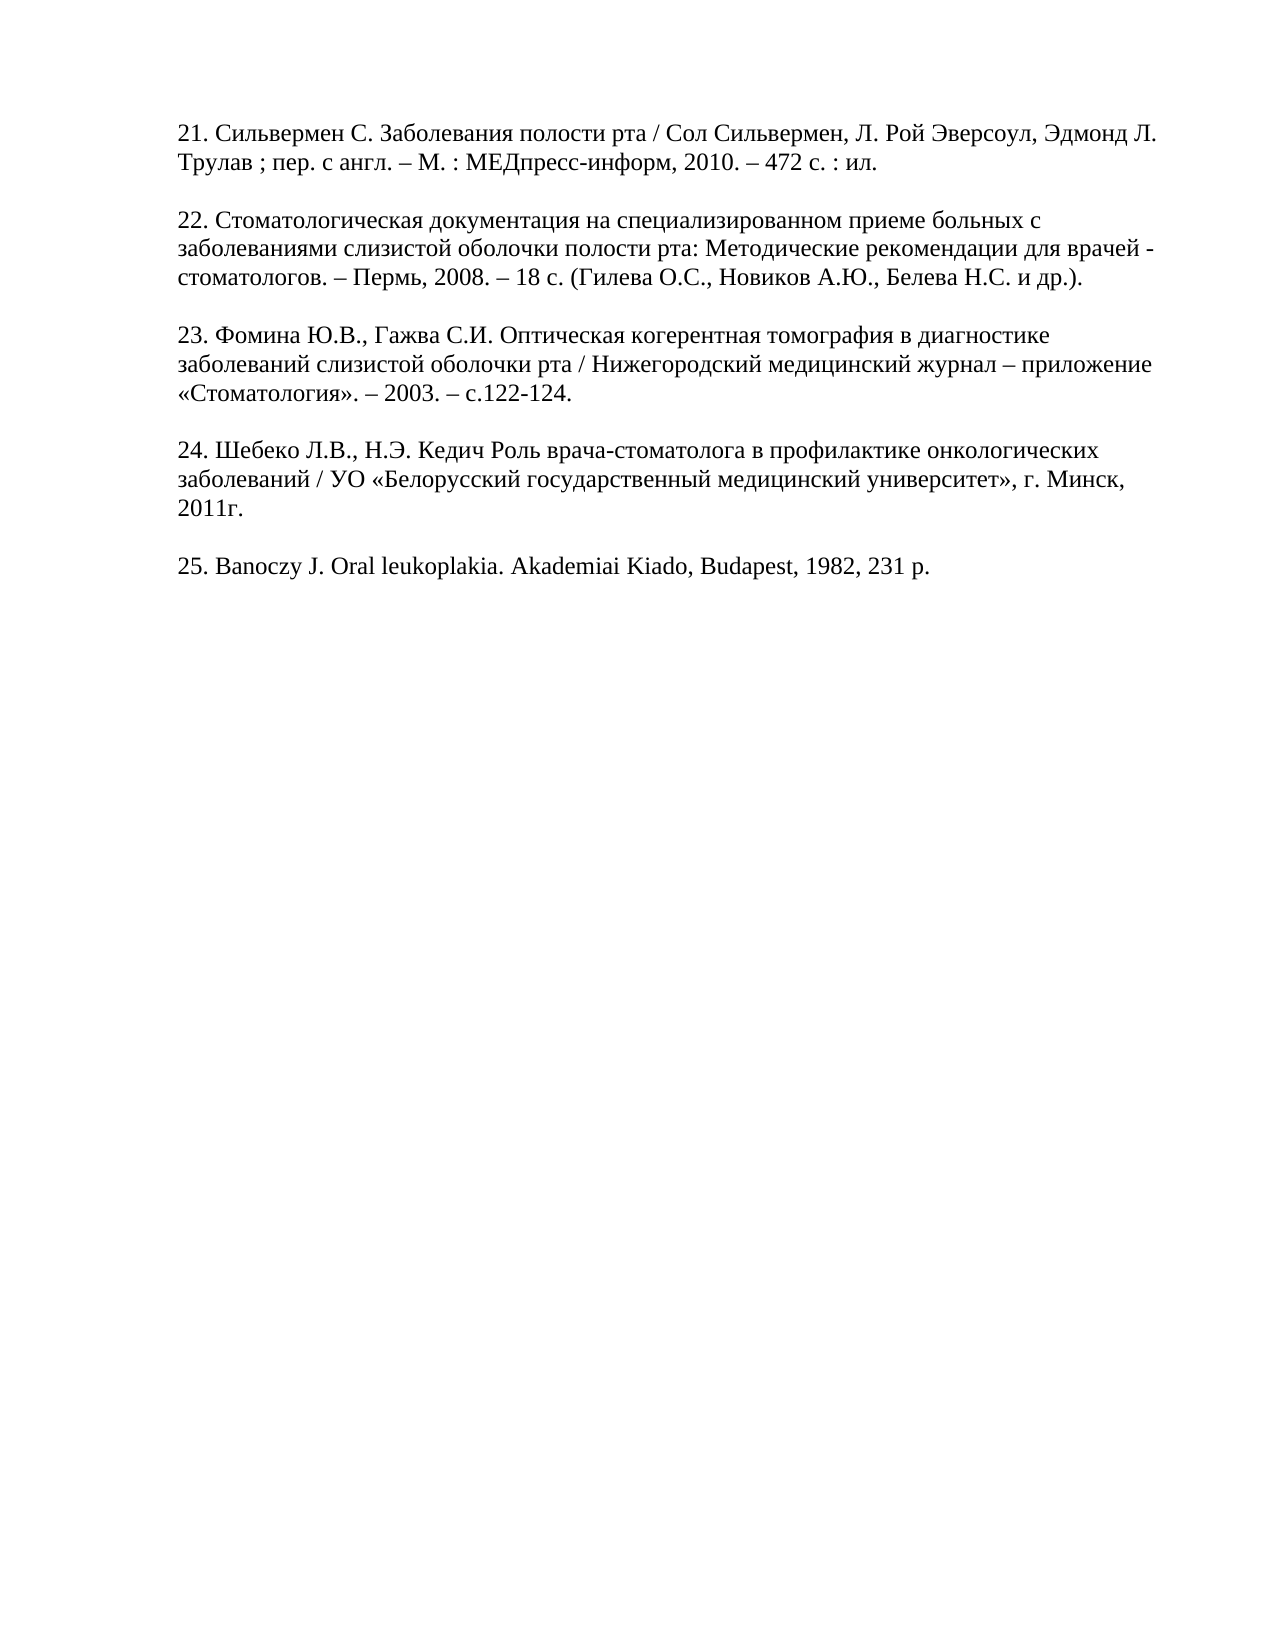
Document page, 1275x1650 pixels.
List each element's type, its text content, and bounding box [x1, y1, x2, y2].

text 23. Фомина Ю.В., Гажва С.И. Оптическая когерентная томография в диагностике заболеваний слизистой оболочки рта / Нижегородский медицинский журнал – приложение «Стоматология». – 2003. – с.122-124. [177, 320, 1186, 406]
text 25. Banoczy J. Oral leukoplakia. Akademiai Kiado, Budapest, 1982, 231 p. [177, 551, 1186, 580]
text 21. Сильвермен С. Заболевания полости рта / Сол Сильвермен, Л. Рой Эверсоул, Эдмонд Л. Трулав ; пер. с англ. – М. : МЕДпресс-информ, 2010. – 472 с. : ил. [177, 118, 1186, 176]
text 22. Стоматологическая документация на специализированном приеме больных с заболеваниями слизистой оболочки полости рта: Методические рекомендации для врачей - стоматологов. – Пермь, 2008. – 18 с. (Гилева О.С., Новиков А.Ю., Белева Н.С. и др.). [177, 205, 1186, 291]
text 24. Шебеко Л.В., Н.Э. Кедич Роль врача-стоматолога в профилактике онкологических заболеваний / УО «Белорусский государственный медицинский университет», г. Минск, 2011г. [177, 436, 1186, 522]
